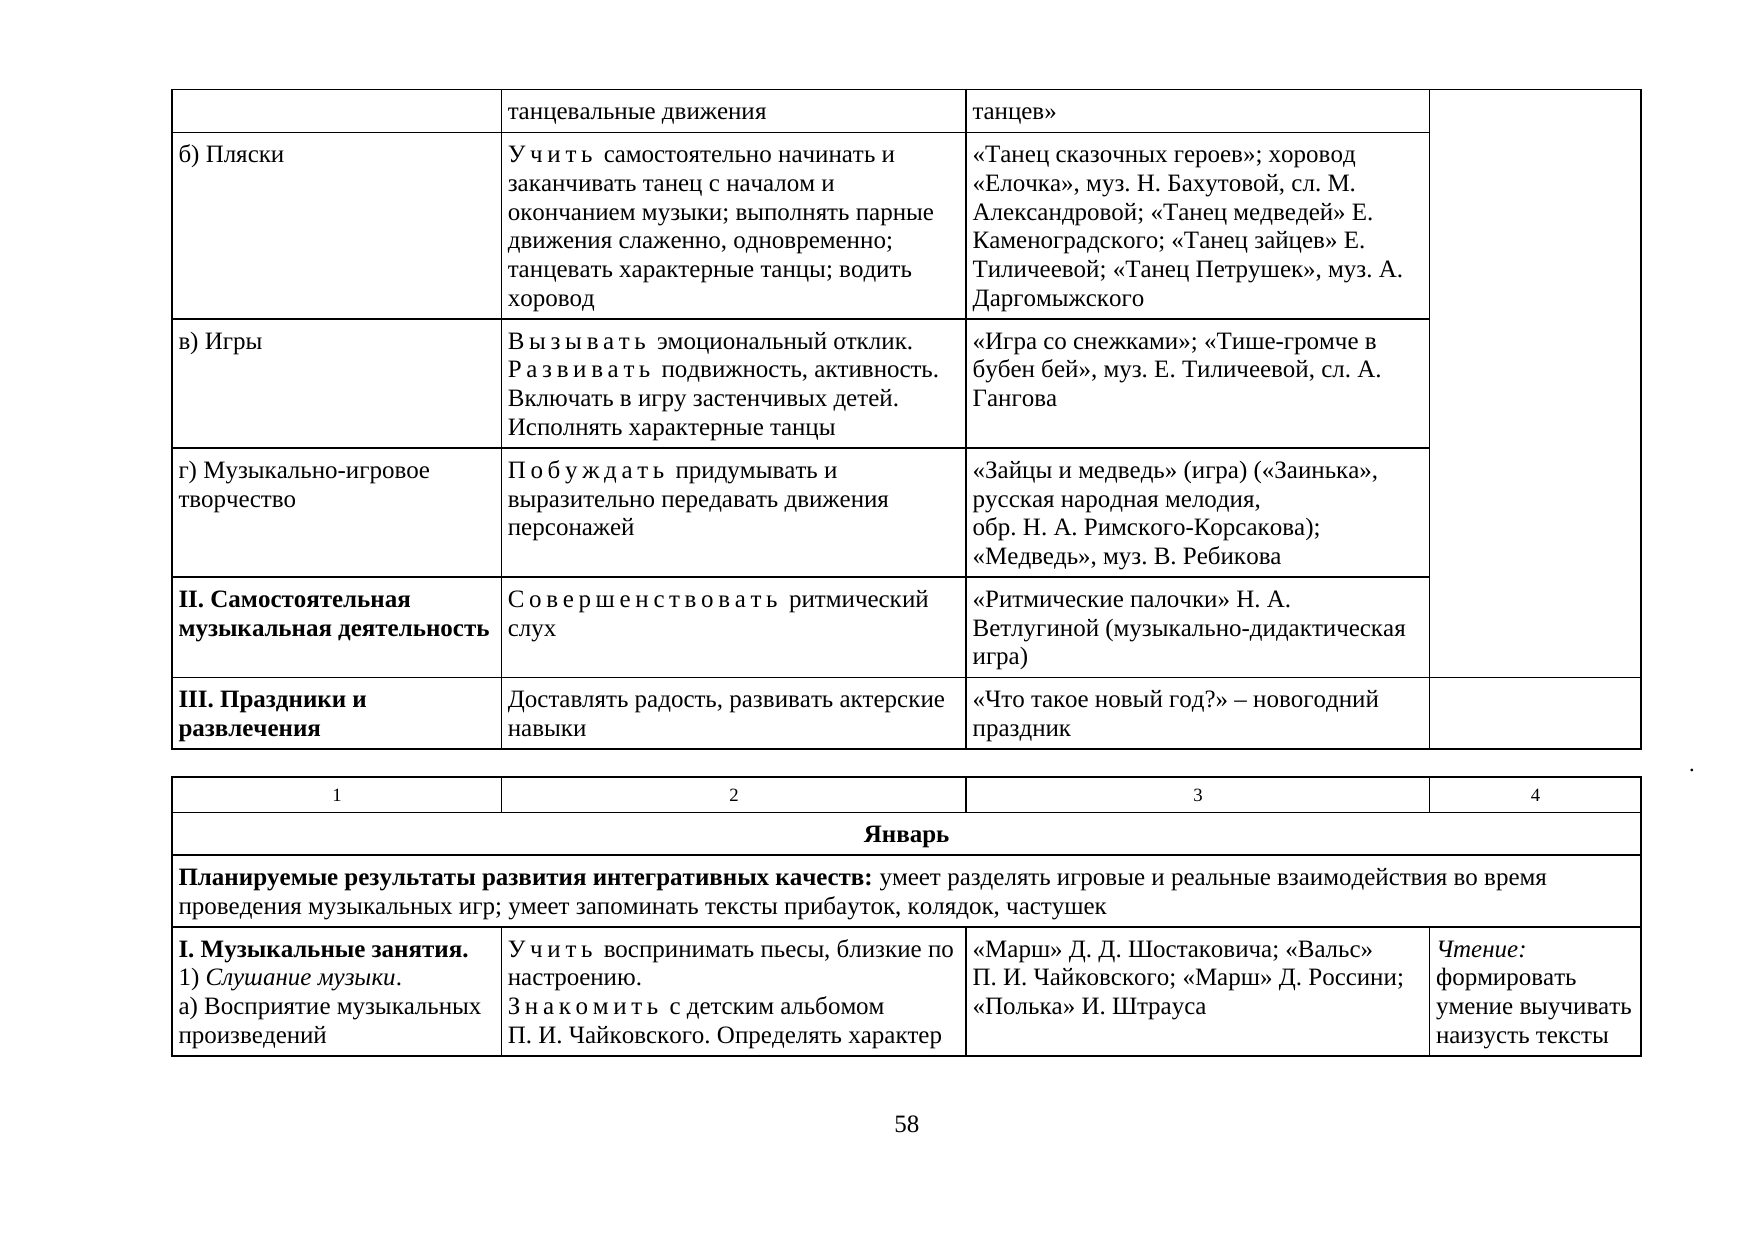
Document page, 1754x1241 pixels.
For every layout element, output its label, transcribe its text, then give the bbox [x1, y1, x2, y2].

table_cell «Игра со снежками»; «Тише-громче в бубен бей», муз. Е. Тиличеевой, сл. А. Гангова [967, 320, 1429, 447]
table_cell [173, 928, 501, 1055]
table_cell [967, 928, 1429, 1055]
table_cell Совершенствовать ритмический слух [502, 578, 965, 676]
table_cell «Зайцы и медведь» (игра) («Заинька», русская народная мелодия, обр. Н. А. Римского-Корсакова); «Медведь», муз. В. Ребикова [967, 449, 1429, 576]
table_cell Побуждать придумывать и выразительно передавать движения персонажей [502, 449, 965, 576]
table_cell «Что такое новый год?» – новогодний праздник [967, 678, 1429, 748]
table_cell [502, 90, 965, 131]
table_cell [967, 90, 1429, 131]
table_cell Январь [173, 813, 1640, 854]
table_cell Вызывать эмоциональный отклик. Развивать подвижность, активность. Включать в игру застенчивых детей. Исполнять характерные танцы [502, 320, 965, 447]
text . [118, 749, 1695, 776]
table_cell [1430, 928, 1640, 1055]
table_header 2 [502, 778, 965, 812]
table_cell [173, 90, 501, 131]
table_cell г) Музыкально-игровое творчество [173, 449, 501, 576]
table_cell II. Самостоятельная музыкальная деятельность [173, 578, 501, 676]
table_cell III. Праздники и развлечения [173, 678, 501, 748]
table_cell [502, 928, 965, 1055]
table_header 3 [967, 778, 1429, 812]
table_cell Доставлять радость, развивать актерские навыки [502, 678, 965, 748]
table_cell «Танец сказочных героев»; хоровод «Елочка», муз. Н. Бахутовой, сл. М. Александровой; «Танец медведей» Е. Каменоградского; «Танец зайцев» Е. Тиличеевой; «Танец Петрушек», муз. А. Даргомыжского [967, 133, 1429, 318]
table_cell [1430, 90, 1640, 676]
table_cell б) Пляски [173, 133, 501, 318]
table_cell «Ритмические палочки» Н. А. Ветлугиной (музыкально-дидактическая игра) [967, 578, 1429, 676]
table_cell Планируемые результаты развития интегративных качеств: умеет разделять игровые и реальные взаимодействия во время проведения музыкальных игр; умеет запоминать тексты прибауток, колядок, частушек [173, 856, 1640, 926]
table_header 1 [173, 778, 501, 812]
table_cell [1430, 678, 1640, 748]
table_cell Учить самостоятельно начинать и заканчивать танец с началом и окончанием музыки; выполнять парные движения слаженно, одновременно; танцевать характерные танцы; водить хоровод [502, 133, 965, 318]
table_header 4 [1430, 778, 1640, 812]
table_cell в) Игры [173, 320, 501, 447]
